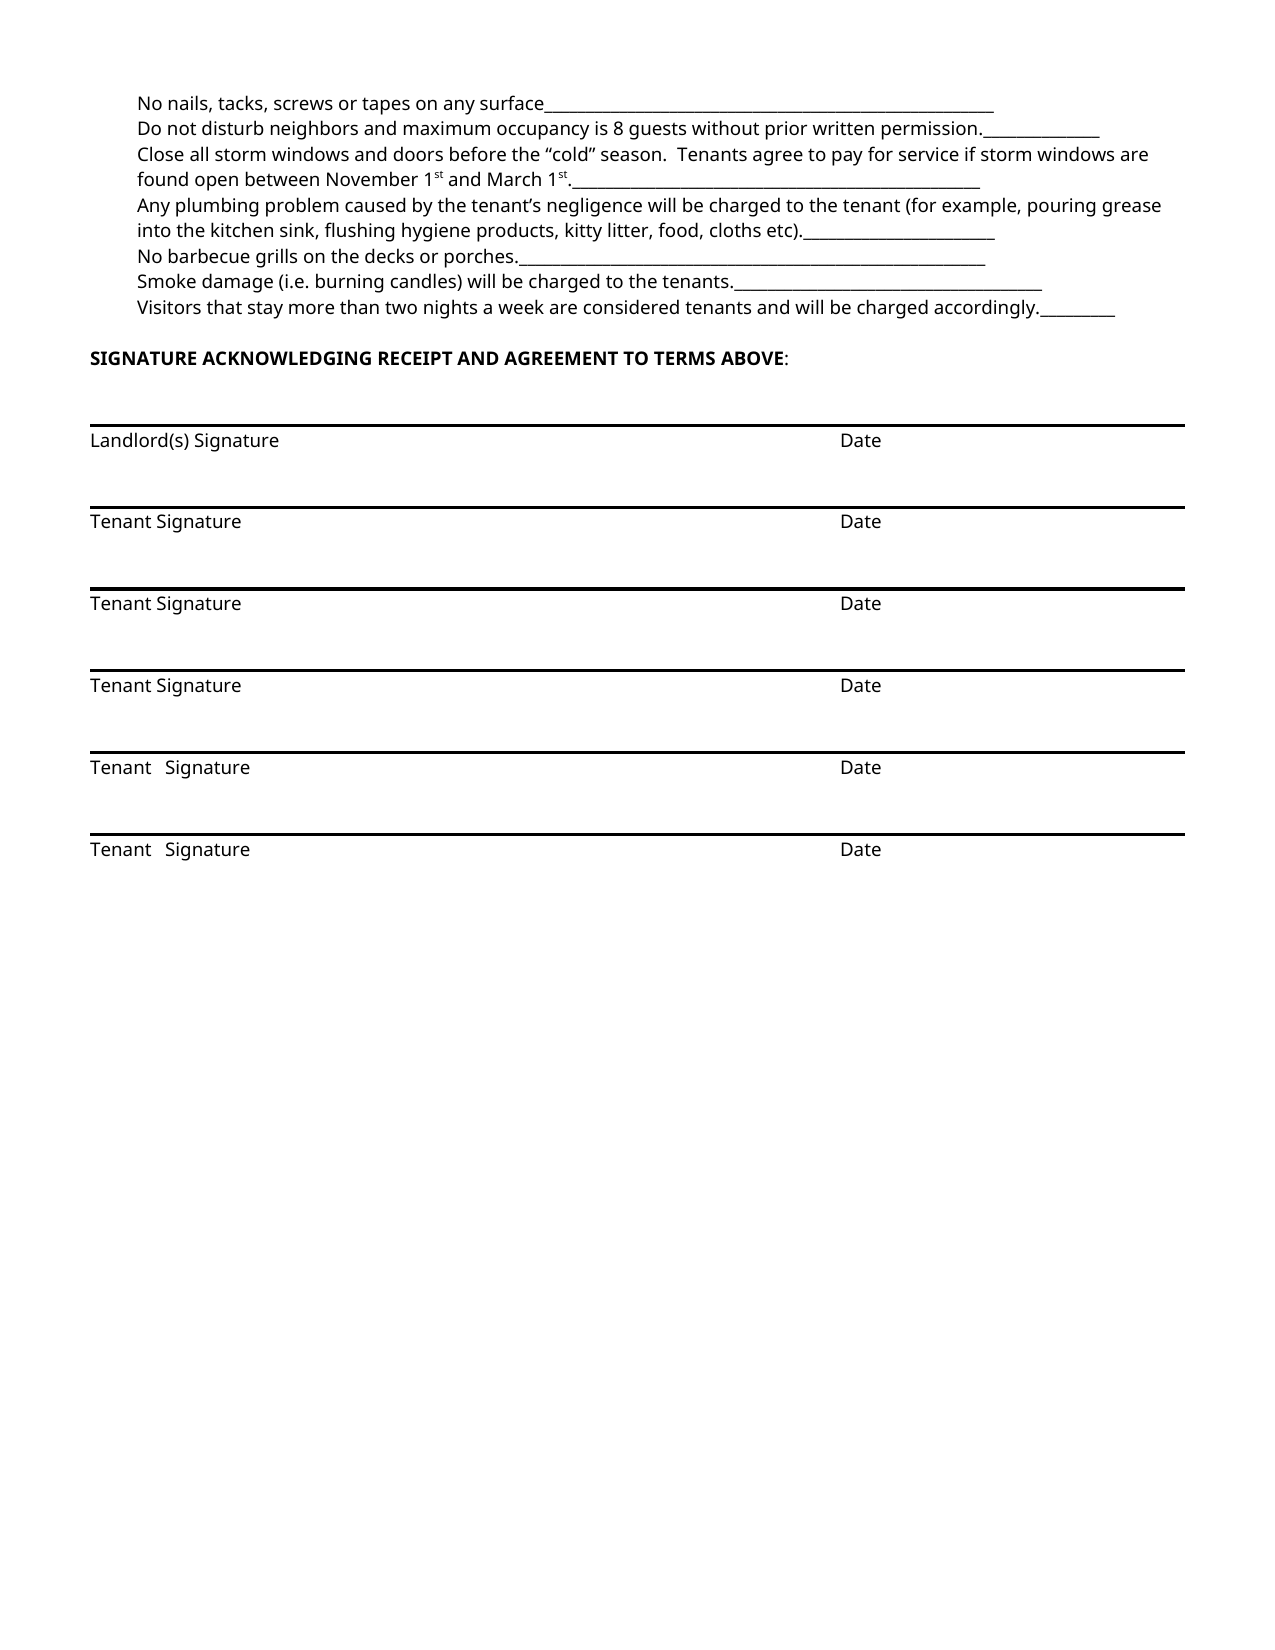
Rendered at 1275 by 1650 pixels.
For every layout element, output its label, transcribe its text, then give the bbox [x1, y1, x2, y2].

text Tenant Signature Date [90, 754, 1185, 779]
text Smoke damage (i.e. burning candles) will be charged to the tenants._____________________________________ [137, 269, 1185, 294]
text No barbecue grills on the decks or porches.________________________________________________________ [137, 243, 1185, 269]
text Do not disturb neighbors and maximum occupancy is 8 guests without prior written permission.______________ [137, 116, 1185, 141]
text Tenant Signature Date [90, 836, 1185, 861]
subtitle SIGNATURE ACKNOWLEDGING RECEIPT AND AGREEMENT TO TERMS ABOVE: [90, 345, 1185, 371]
text No nails, tacks, screws or tapes on any surface______________________________________________________ [137, 90, 1185, 116]
text Tenant Signature Date [90, 591, 1185, 616]
text Landlord(s) Signature Date [90, 427, 1185, 452]
text Any plumbing problem caused by the tenant’s negligence will be charged to the tenant (for example, pouring grease into the kitchen sink, flushing hygiene products, kitty litter, food, cloths etc)._______________________ [137, 192, 1185, 243]
text Close all storm windows and doors before the “cold” season. Tenants agree to pay for service if storm windows are found open between November 1st and March 1st._________________________________________________ [137, 141, 1185, 192]
text Tenant Signature Date [90, 672, 1185, 698]
text Visitors that stay more than two nights a week are considered tenants and will be charged accordingly._________ [137, 294, 1185, 320]
text Tenant Signature Date [90, 509, 1185, 534]
